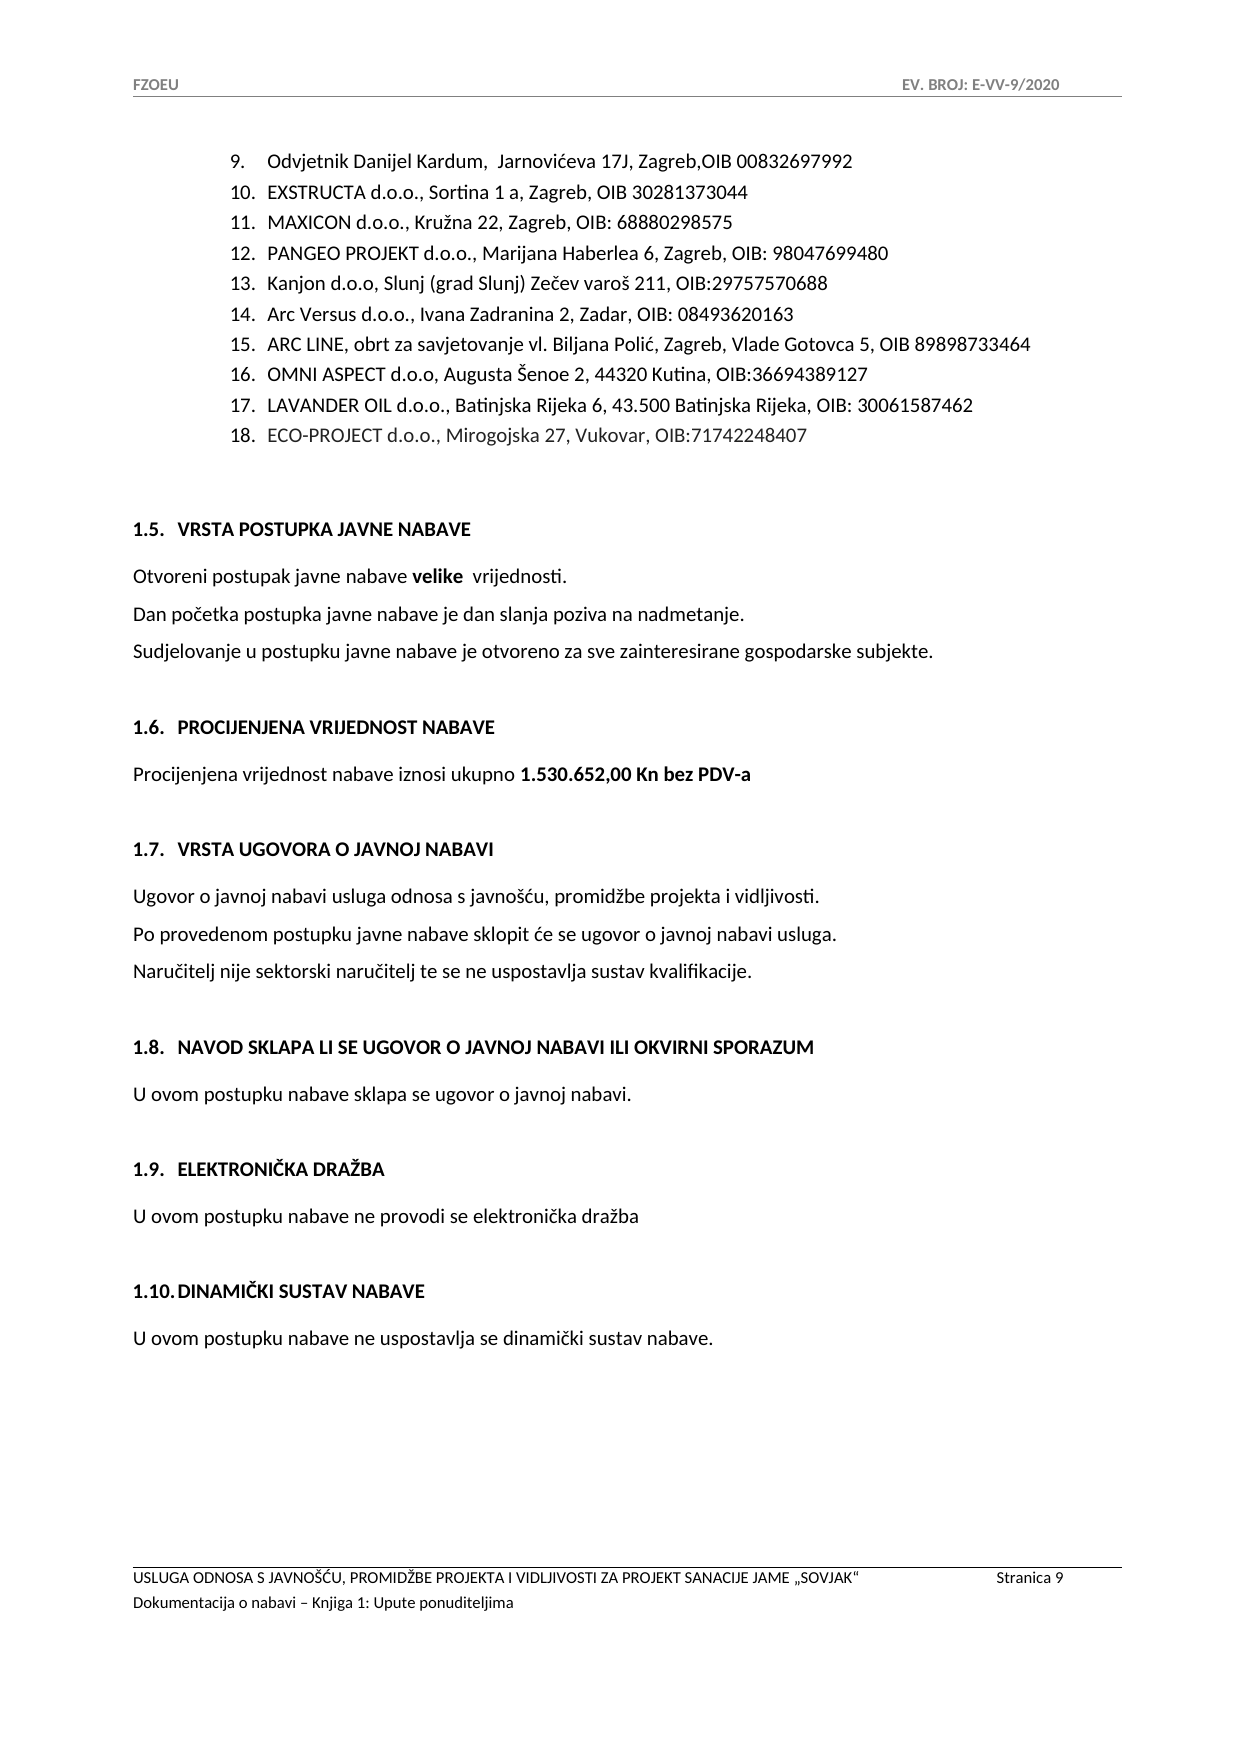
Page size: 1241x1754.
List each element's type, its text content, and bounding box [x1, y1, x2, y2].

text Vrsta ugovora o javnoj nabavi [132, 837, 1122, 862]
text Vrsta postupka javne nabave [132, 517, 1122, 542]
text Procijenjena vrijednost nabave [132, 714, 1122, 740]
text Po provedenom postupku javne nabave sklopit će se ugovor o javnoj nabavi usluga. [133, 921, 1122, 946]
text Dan početka postupka javne nabave je dan slanja poziva na nadmetanje. [133, 601, 1122, 626]
list MAXICON d.o.o., Kružna 22, Zagreb, OIB: 68880298575 [229, 209, 1122, 235]
list ECO-PROJECT d.o.o., Mirogojska 27, Vukovar, OIB:71742248407 [229, 422, 1122, 448]
text U ovom postupku nabave ne uspostavlja se dinamički sustav nabave. [133, 1325, 1122, 1350]
list EXSTRUCTA d.o.o., Sortina 1 a, Zagreb, OIB 30281373044 [229, 179, 1122, 204]
list Arc Versus d.o.o., Ivana Zadranina 2, Zadar, OIB: 08493620163 [229, 301, 1122, 326]
list OMNI ASPECT d.o.o, Augusta Šenoe 2, 44320 Kutina, OIB:36694389127 [229, 362, 1122, 387]
list LAVANDER OIL d.o.o., Batinjska Rijeka 6, 43.500 Batinjska Rijeka, OIB: 30061587462 [229, 392, 1122, 417]
text Navod sklapa li se ugovor o javnoj nabavi ili okvirni sporazum [132, 1034, 1122, 1060]
text Ugovor o javnoj nabavi usluga odnosa s javnošću, promidžbe projekta i vidljivosti. [133, 883, 1122, 908]
list PANGEO PROJEKT d.o.o., Marijana Haberlea 6, Zagreb, OIB: 98047699480 [229, 240, 1122, 265]
text Procijenjena vrijednost nabave iznosi ukupno 1.530.652,00 Kn bez PDV-a [133, 761, 1122, 786]
list Odvjetnik Danijel Kardum, Jarnovićeva 17J, Zagreb,OIB 00832697992 [229, 149, 1122, 174]
list ARC LINE, obrt za savjetovanje vl. Biljana Polić, Zagreb, Vlade Gotovca 5, OIB 89898733464 [229, 331, 1122, 357]
text elektronička dražba [132, 1157, 1122, 1182]
text U ovom postupku nabave sklapa se ugovor o javnoj nabavi. [133, 1081, 1122, 1106]
text Sudjelovanje u postupku javne nabave je otvoreno za sve zainteresirane gospodarske subjekte. [133, 639, 1122, 664]
text U ovom postupku nabave ne provodi se elektronička dražba [133, 1203, 1122, 1228]
text dinamički sustav nabave [132, 1279, 1122, 1304]
text Otvoreni postupak javne nabave velike vrijednosti. [133, 563, 1122, 588]
text Naručitelj nije sektorski naručitelj te se ne uspostavlja sustav kvalifikacije. [133, 959, 1122, 984]
list Kanjon d.o.o, Slunj (grad Slunj) Zečev varoš 211, OIB:29757570688 [229, 270, 1122, 296]
